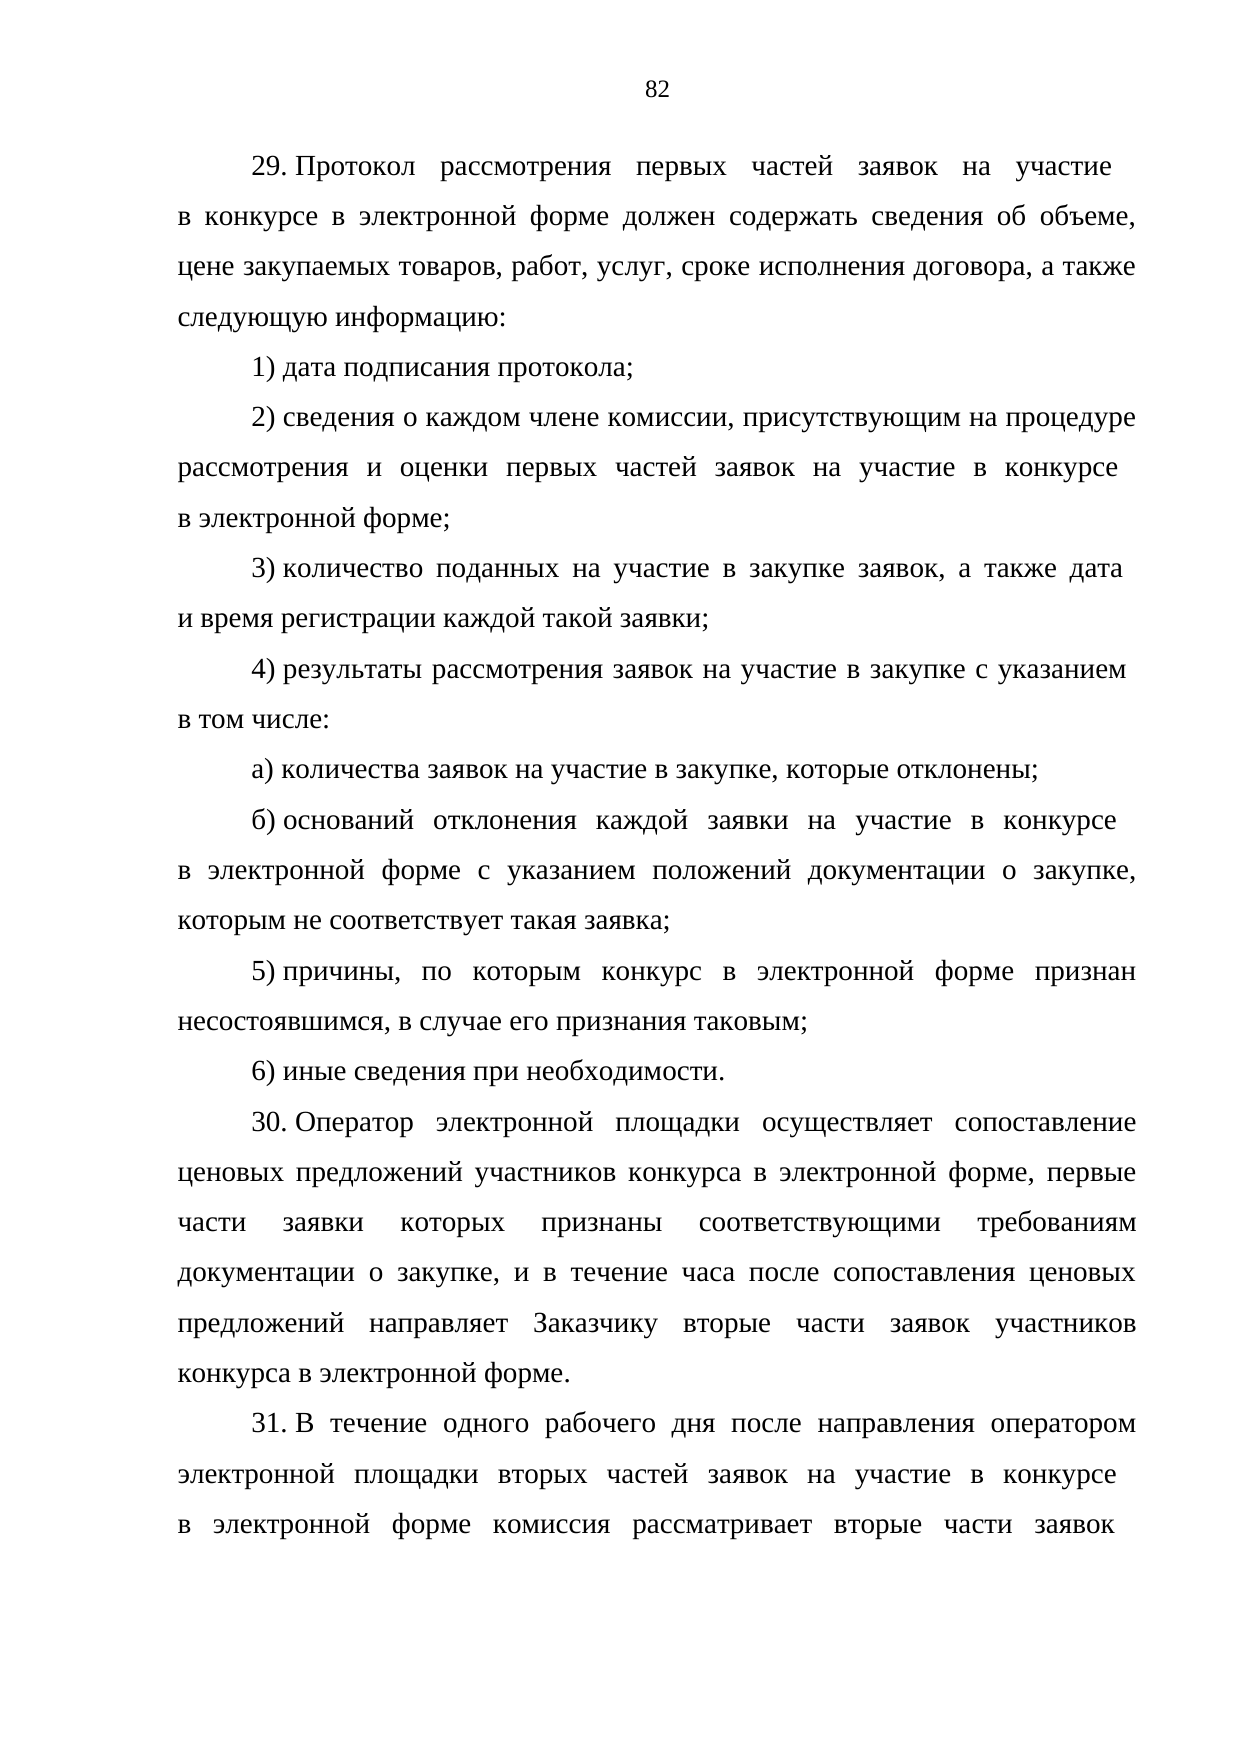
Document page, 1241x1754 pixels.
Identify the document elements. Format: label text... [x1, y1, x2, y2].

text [177, 1406, 1137, 1540]
text 3) количество поданных на участие в закупке заявок, а также дата и время регистрации каждой такой заявки; [177, 550, 1137, 634]
text 29. Протокол рассмотрения первых частей заявок на участие в конкурсе в электронной форме должен содержать сведения об объеме, цене закупаемых товаров, работ, услуг, сроке исполнения договора, а также следующую информацию: [177, 148, 1137, 332]
text б) оснований отклонения каждой заявки на участие в конкурсе в электронной форме с указанием положений документации о закупке, которым не соответствует такая заявка; [177, 802, 1137, 936]
text 1) дата подписания протокола; [177, 349, 1137, 382]
text 4) результаты рассмотрения заявок на участие в закупке с указанием в том числе: [177, 651, 1137, 735]
text 2) сведения о каждом члене комиссии, присутствующим на процедуре рассмотрения и оценки первых частей заявок на участие в конкурсе в электронной форме; [177, 399, 1137, 533]
text 30. Оператор электронной площадки осуществляет сопоставление ценовых предложений участников конкурса в электронной форме, первые части заявки которых признаны соответствующими требованиям документации о закупке, и в течение часа после сопоставления ценовых предложений направляет Заказчику вторые части заявок участников конкурса в электронной форме. [177, 1104, 1137, 1389]
text 6) иные сведения при необходимости. [177, 1053, 1137, 1087]
text 5) причины, по которым конкурс в электронной форме признан несостоявшимся, в случае его признания таковым; [177, 953, 1137, 1037]
text а) количества заявок на участие в закупке, которые отклонены; [177, 751, 1137, 785]
